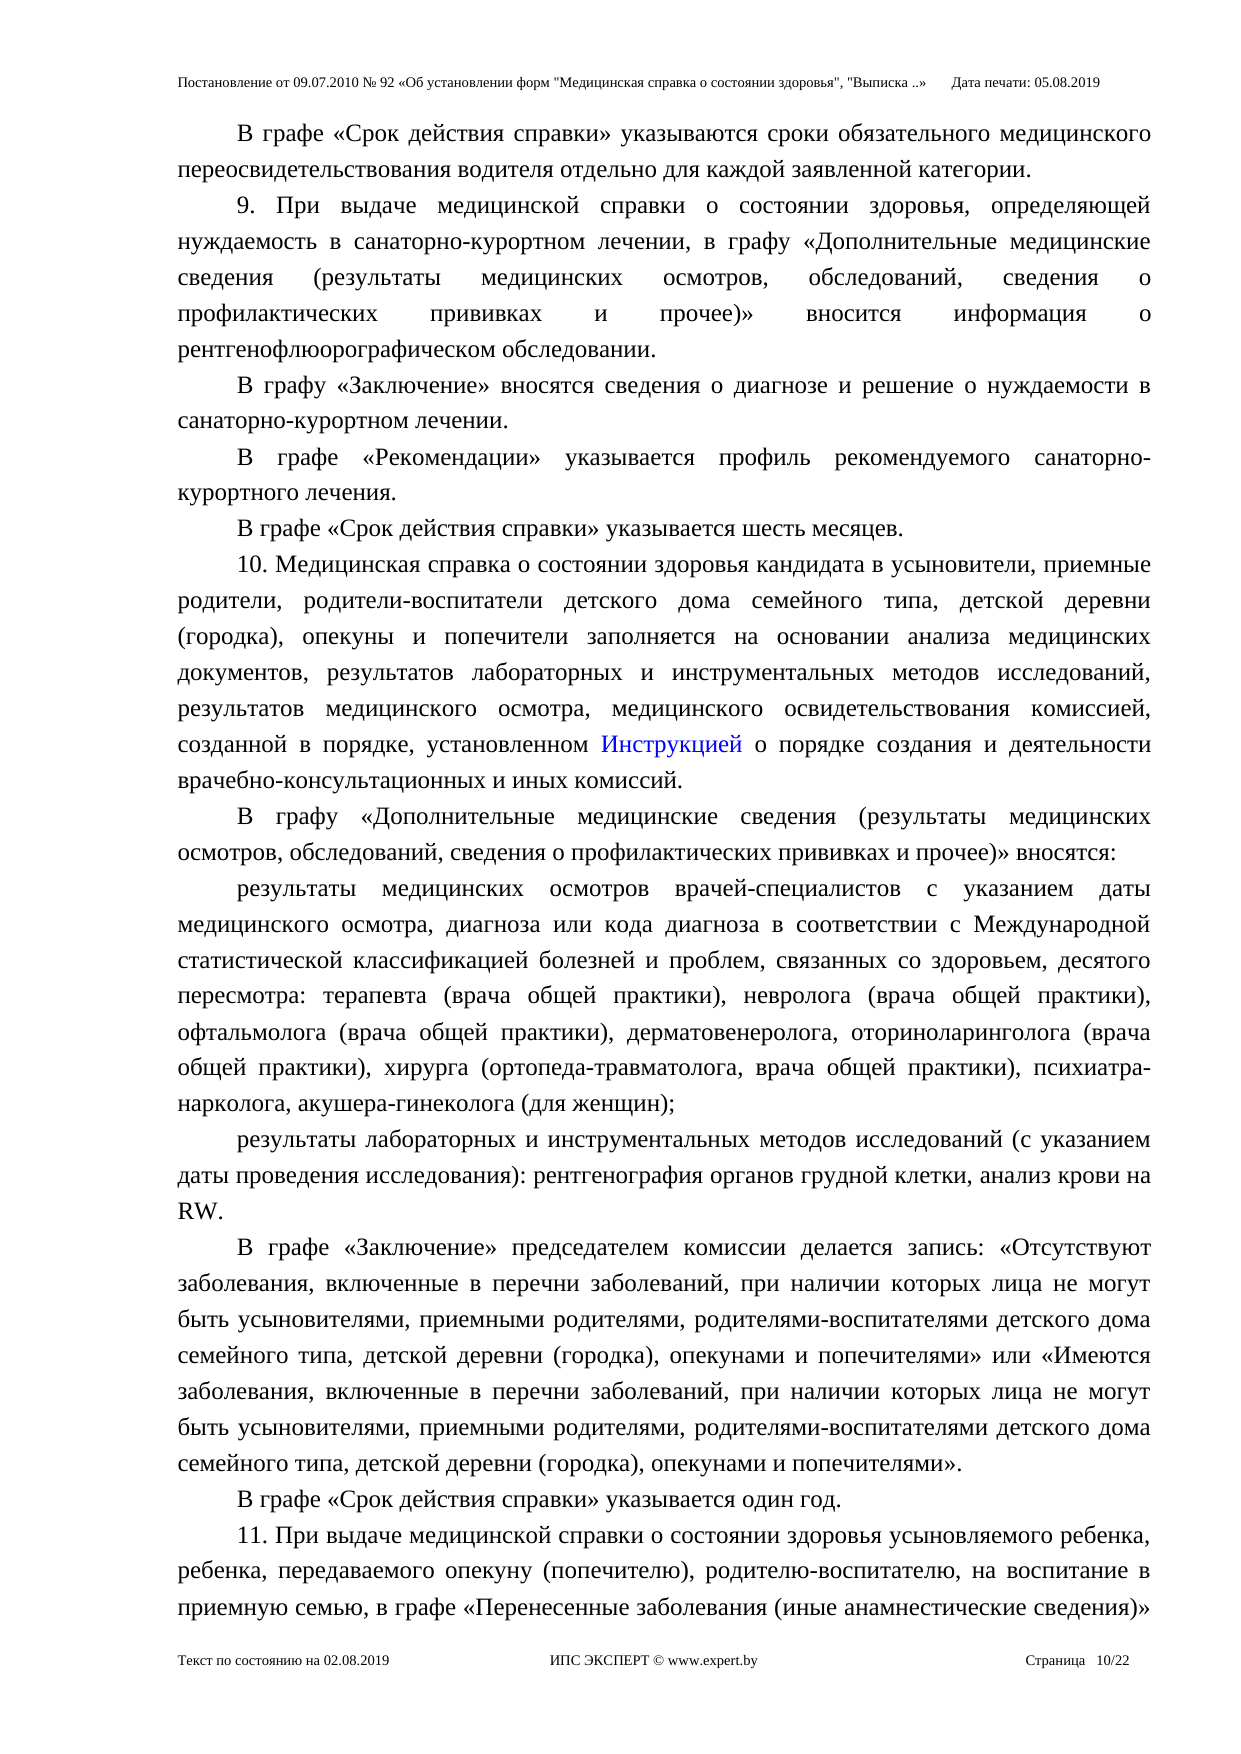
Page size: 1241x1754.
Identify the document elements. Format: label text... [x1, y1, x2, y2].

text В графе «Заключение» председателем комиссии делается запись: «Отсутствуют заболевания, включенные в перечни заболеваний, при наличии которых лица не могут быть усыновителями, приемными родителями, родителями-воспитателями детского дома семейного типа, детской деревни (городка), опекунами и попечителями» или «Имеются заболевания, включенные в перечни заболеваний, при наличии которых лица не могут быть усыновителями, приемными родителями, родителями-воспитателями детского дома семейного типа, детской деревни (городка), опекунами и попечителями». [177, 1232, 1152, 1477]
text В графу «Дополнительные медицинские сведения (результаты медицинских осмотров, обследований, сведения о профилактических прививках и прочее)» вносятся: [177, 801, 1152, 866]
text В графе «Срок действия справки» указывается шесть месяцев. [177, 513, 1152, 542]
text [177, 1520, 1152, 1620]
text 10. Медицинская справка о состоянии здоровья кандидата в усыновители, приемные родители, родители-воспитатели детского дома семейного типа, детской деревни (городка), опекуны и попечители заполняется на основании анализа медицинских документов, результатов лабораторных и инструментальных методов исследований, результатов медицинского осмотра, медицинского освидетельствования комиссией, созданной в порядке, установленном Инструкцией о порядке создания и деятельности врачебно-консультационных и иных комиссий. [177, 549, 1152, 794]
text В графе «Рекомендации» указывается профиль рекомендуемого санаторно-курортного лечения. [177, 442, 1152, 506]
text В графу «Заключение» вносятся сведения о диагнозе и решение о нуждаемости в санаторно-курортном лечении. [177, 370, 1152, 434]
text результаты лабораторных и инструментальных методов исследований (с указанием даты проведения исследования): рентгенография органов грудной клетки, анализ крови на RW. [177, 1124, 1152, 1225]
text 9. При выдаче медицинской справки о состоянии здоровья, определяющей нуждаемость в санаторно-курортном лечении, в графу «Дополнительные медицинские сведения (результаты медицинских осмотров, обследований, сведения о профилактических прививках и прочее)» вносится информация о рентгенофлюорографическом обследовании. [177, 190, 1152, 362]
text В графе «Срок действия справки» указываются сроки обязательного медицинского переосвидетельствования водителя отдельно для каждой заявленной категории. [177, 118, 1152, 183]
text В графе «Срок действия справки» указывается один год. [177, 1484, 1152, 1512]
text результаты медицинских осмотров врачей-специалистов с указанием даты медицинского осмотра, диагноза или кода диагноза в соответствии с Международной статистической классификацией болезней и проблем, связанных со здоровьем, десятого пересмотра: терапевта (врача общей практики), невролога (врача общей практики), офтальмолога (врача общей практики), дерматовенеролога, оториноларинголога (врача общей практики), хирурга (ортопеда-травматолога, врача общей практики), психиатра-нарколога, акушера-гинеколога (для женщин); [177, 873, 1152, 1117]
